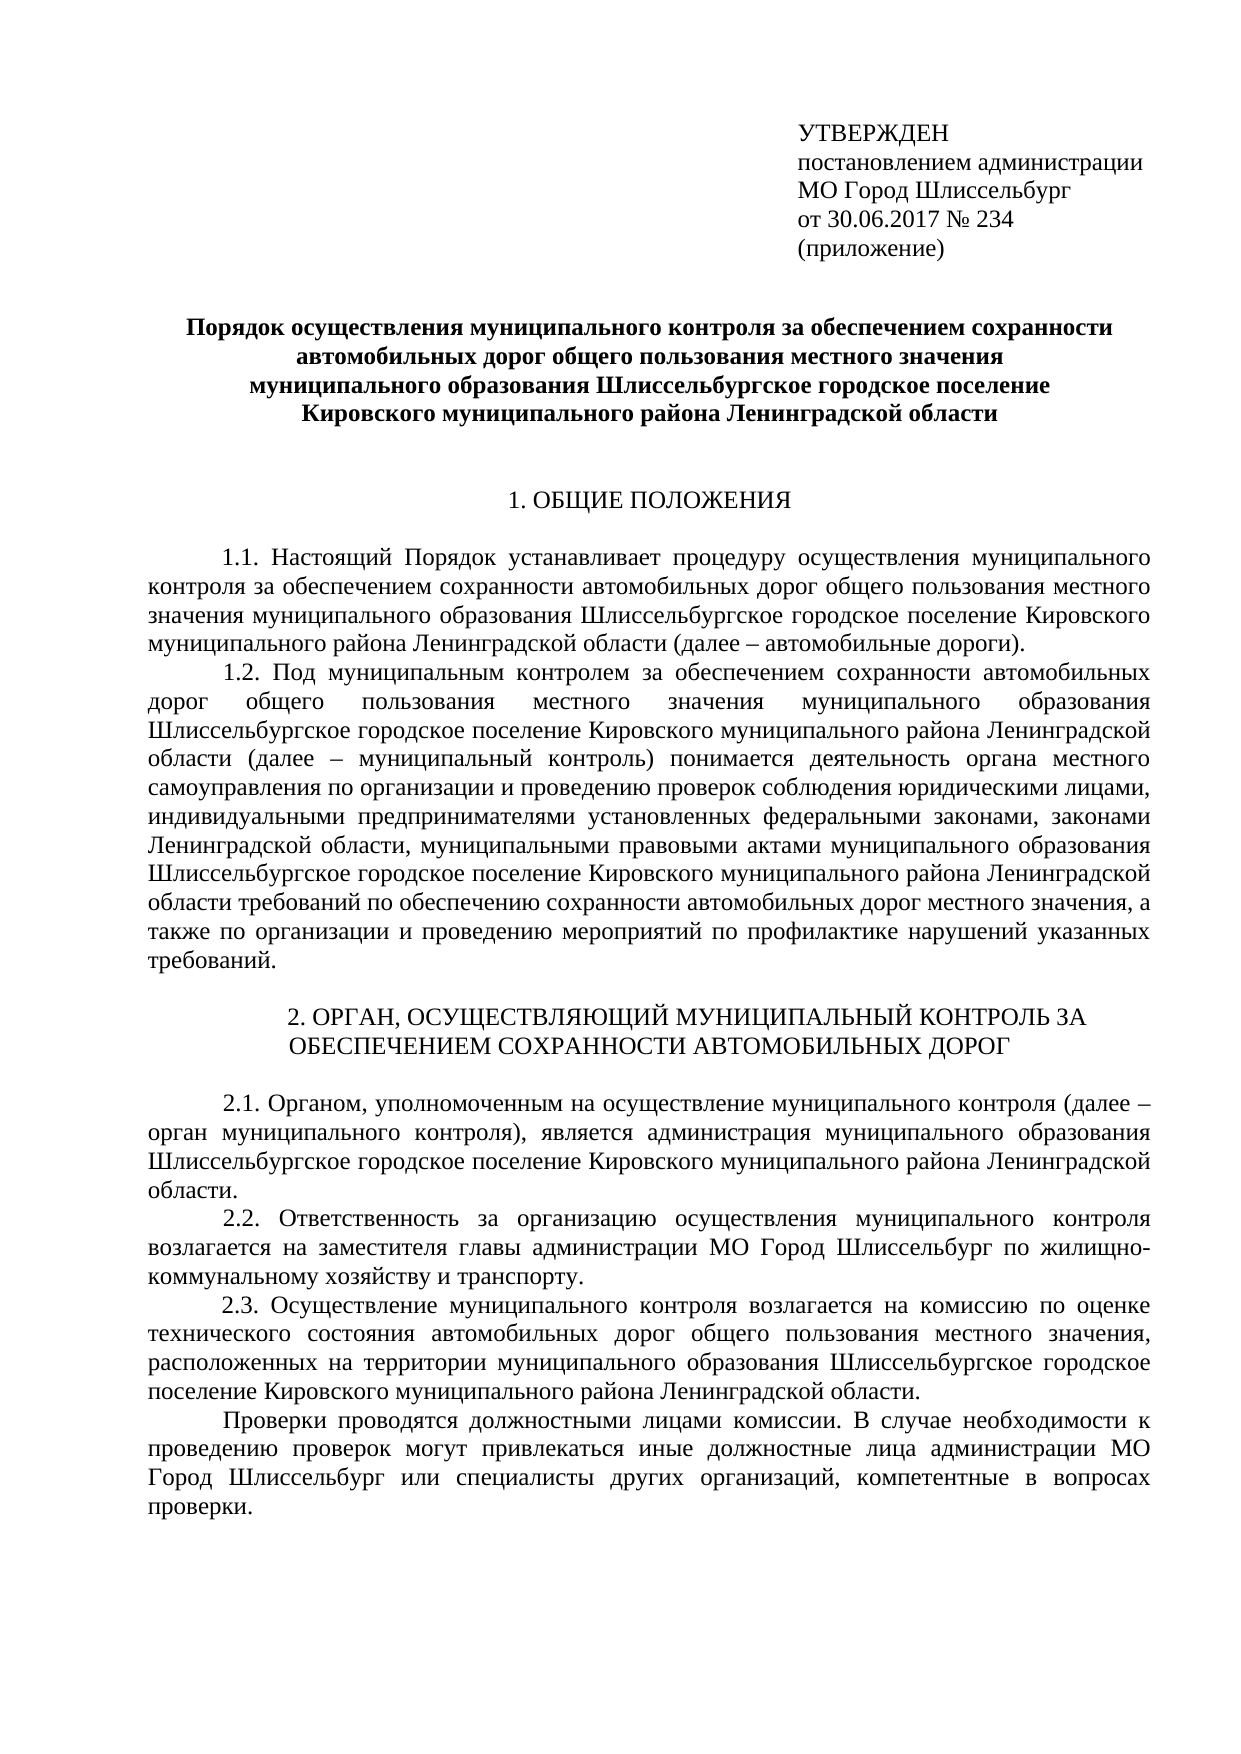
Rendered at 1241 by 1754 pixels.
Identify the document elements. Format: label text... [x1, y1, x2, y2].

text постановлением администрации [148, 147, 1152, 176]
text 1.1. Настоящий Порядок устанавливает процедуру осуществления муниципального контроля за обеспечением сохранности автомобильных дорог общего пользования местного значения муниципального образования Шлиссельбургское городское поселение Кировского муниципального района Ленинградской области (далее – автомобильные дороги). [148, 542, 1152, 657]
text Кировского муниципального района Ленинградской области [148, 398, 1152, 427]
text (приложение) [148, 233, 1152, 262]
text МО Город Шлиссельбург [148, 176, 1152, 204]
text 1.2. Под муниципальным контролем за обеспечением сохранности автомобильных дорог общего пользования местного значения муниципального образования Шлиссельбургское городское поселение Кировского муниципального района Ленинградской области (далее – муниципальный контроль) понимается деятельность органа местного самоуправления по организации и проведению проверок соблюдения юридическими лицами, индивидуальными предпринимателями установленных федеральными законами, законами Ленинградской области, муниципальными правовыми актами муниципального образования Шлиссельбургское городское поселение Кировского муниципального района Ленинградской области требований по обеспечению сохранности автомобильных дорог местного значения, а также по организации и проведению мероприятий по профилактике нарушений указанных требований. [148, 657, 1152, 973]
text 2.3. Осуществление муниципального контроля возлагается на комиссию по оценке технического состояния автомобильных дорог общего пользования местного значения, расположенных на территории муниципального образования Шлиссельбургское городское поселение Кировского муниципального района Ленинградской области. [148, 1290, 1152, 1405]
text 2.2. Ответственность за организацию осуществления муниципального контроля возлагается на заместителя главы администрации МО Город Шлиссельбург по жилищно-коммунальному хозяйству и транспорту. [148, 1203, 1152, 1290]
text 2. ОРГАН, ОСУЩЕСТВЛЯЮЩИЙ МУНИЦИПАЛЬНЫЙ КОНТРОЛЬ ЗА ОБЕСПЕЧЕНИЕМ СОХРАННОСТИ АВТОМОБИЛЬНЫХ ДОРОГ [148, 1002, 1152, 1060]
text Проверки проводятся должностными лицами комиссии. В случае необходимости к проведению проверок могут привлекаться иные должностные лица администрации МО Город Шлиссельбург или специалисты других организаций, компетентные в вопросах проверки. [148, 1405, 1152, 1520]
text 1. ОБЩИЕ ПОЛОЖЕНИЯ [148, 485, 1152, 513]
text муниципального образования Шлиссельбургское городское поселение [148, 370, 1152, 398]
text от 30.06.2017 № 234 [148, 204, 1152, 233]
text 2.1. Органом, уполномоченным на осуществление муниципального контроля (далее – орган муниципального контроля), является администрация муниципального образования Шлиссельбургское городское поселение Кировского муниципального района Ленинградской области. [148, 1088, 1152, 1203]
text Порядок осуществления муниципального контроля за обеспечением сохранности автомобильных дорог общего пользования местного значения [148, 312, 1152, 370]
text УТВЕРЖДЕН [148, 118, 1152, 147]
